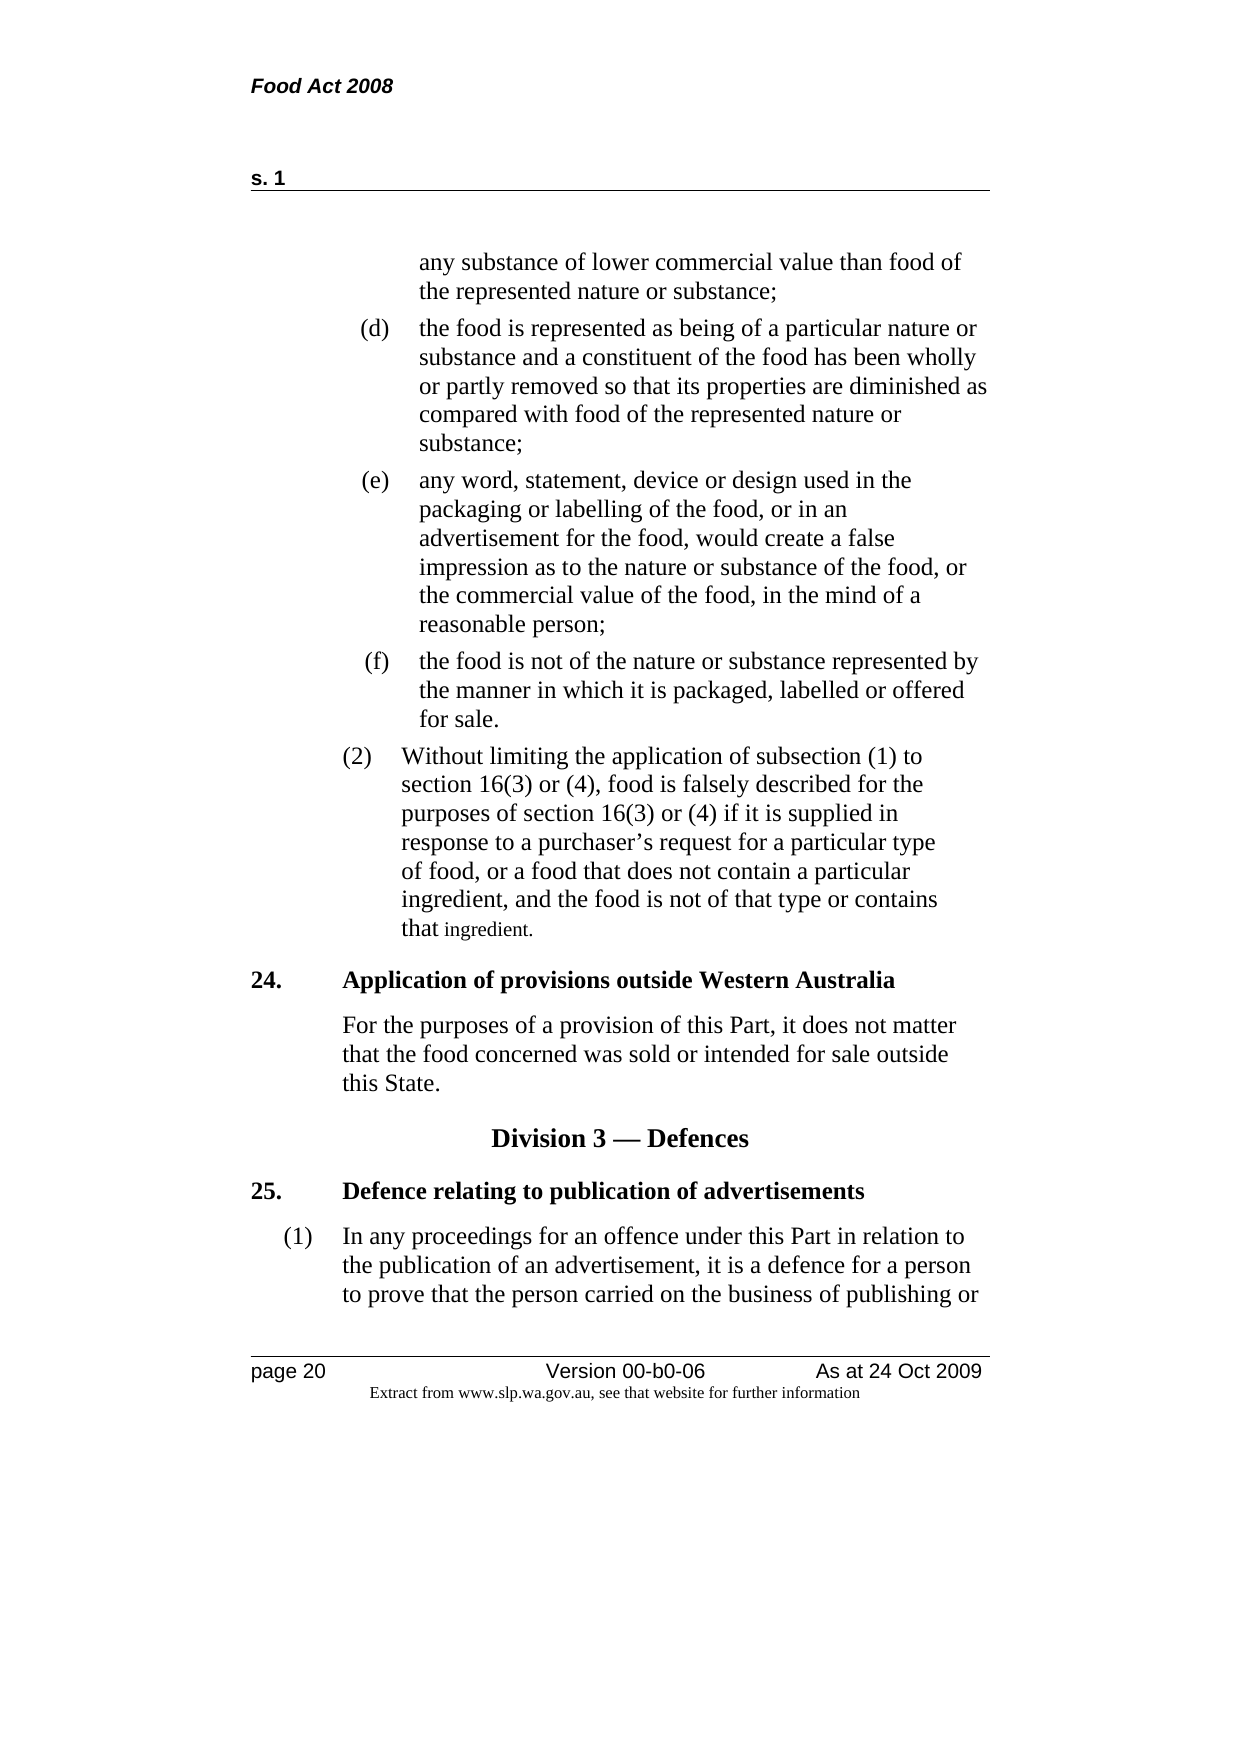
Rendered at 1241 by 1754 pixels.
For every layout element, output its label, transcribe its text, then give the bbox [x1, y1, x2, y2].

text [251, 247, 990, 305]
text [251, 1221, 990, 1307]
text (f) the food is not of the nature or substance represented by the manner in which it is packaged, labelled or offered for sale. [251, 646, 990, 732]
text (2) Without limiting the application of subsection (1) to section 16(3) or (4), food is falsely described for the purposes of section 16(3) or (4) if it is supplied in response to a purchaser’s request for a particular type of food, or a food that does not contain a particular ingredient, and the food is not of that type or contains that ingredient. [312, 741, 960, 942]
text (e) any word, statement, device or design used in the packaging or labelling of the food, or in an advertisement for the food, would create a false impression as to the nature or substance of the food, or the commercial value of the food, in the mind of a reasonable person; [251, 465, 990, 638]
subtitle 25. Defence relating to publication of advertisements [251, 1176, 990, 1204]
text For the purposes of a provision of this Part, it does not matter that the food concerned was sold or intended for sale outside this State. [251, 1010, 990, 1097]
subtitle 24. Application of provisions outside Western Australia [251, 965, 990, 994]
subtitle Division 3 — Defences [251, 1122, 990, 1153]
text (d) the food is represented as being of a particular nature or substance and a constituent of the food has been wholly or partly removed so that its properties are diminished as compared with food of the represented nature or substance; [251, 313, 990, 457]
